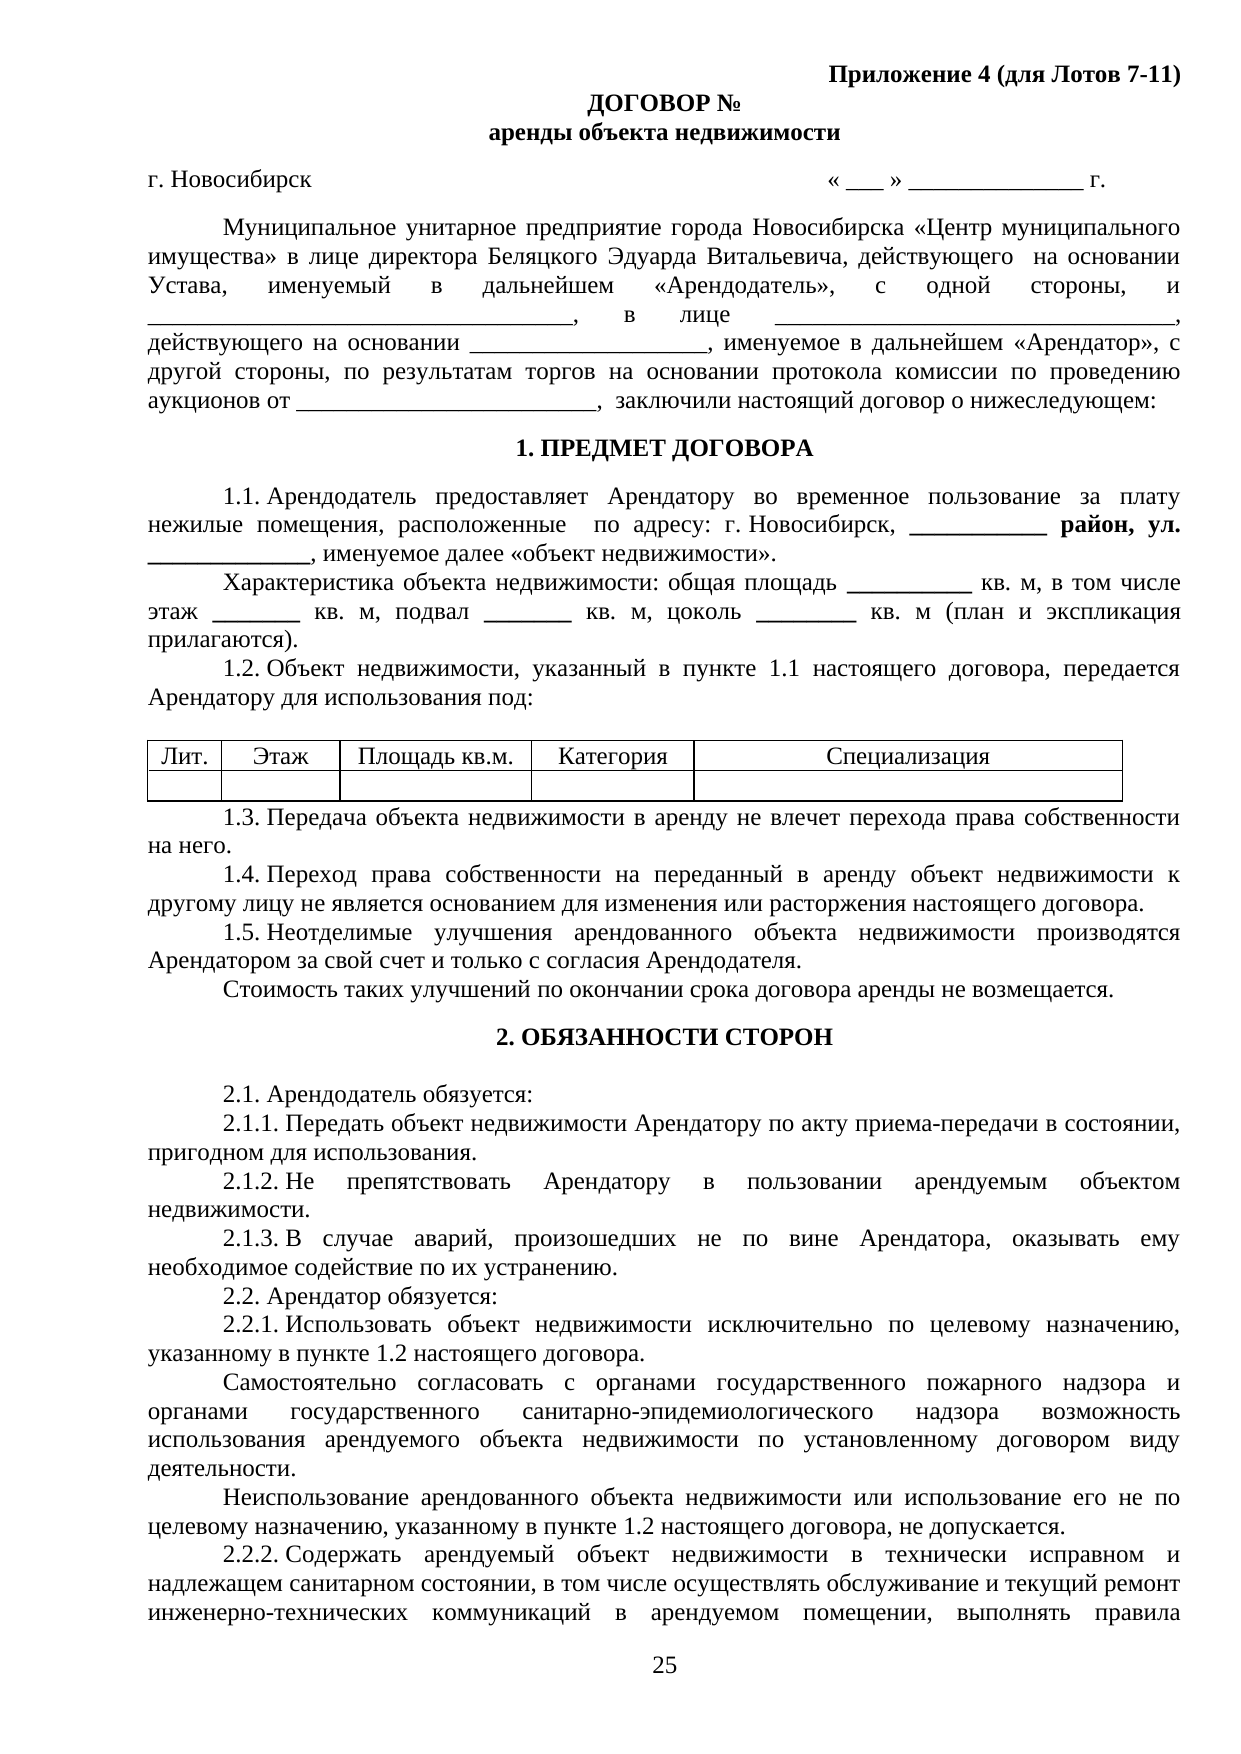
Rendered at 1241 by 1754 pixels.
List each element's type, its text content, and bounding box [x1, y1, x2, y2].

table_cell [695, 771, 1122, 800]
text 2.1.3. В случае аварий, произошедших не по вине Арендатора, оказывать ему необходимое содействие по их устранению. [148, 1223, 1181, 1281]
text ДОГОВОР № [148, 88, 1181, 117]
text 1.1. Арендодатель предоставляет Арендатору во временное пользование за плату нежилые помещения, расположенные по адресу: г. Новосибирск, ___________ район, ул. _____________, именуемое далее «объект недвижимости». [148, 481, 1181, 567]
table_cell [532, 771, 693, 800]
table_header Специализация [695, 741, 1122, 770]
text Самостоятельно согласовать с органами государственного пожарного надзора и органами государственного санитарно-эпидемиологического надзора возможность использования арендуемого объекта недвижимости по установленному договором виду деятельности. [148, 1367, 1181, 1482]
text 2. ОБЯЗАННОСТИ СТОРОН [148, 1022, 1181, 1051]
table_cell [222, 771, 339, 800]
text 2.2. Арендатор обязуется: [148, 1281, 1181, 1309]
table_cell [148, 771, 221, 800]
text г. Новосибирск « ___ » ______________ г. [148, 164, 1181, 193]
text Стоимость таких улучшений по окончании срока договора аренды не возмещается. [148, 974, 1181, 1003]
text Муниципальное унитарное предприятие города Новосибирска «Центр муниципального имущества» в лице директора Беляцкого Эдуарда Витальевича, действующего на основании Устава, именуемый в дальнейшем «Арендодатель», с одной стороны, и __________________________________, в лице ________________________________, действующего на основании ___________________, именуемое в дальнейшем «Арендатор», с другой стороны, по результатам торгов на основании протокола комиссии по проведению аукционов от ________________________, заключили настоящий договор о нижеследующем: [148, 212, 1181, 414]
text Неиспользование арендованного объекта недвижимости или использование его не по целевому назначению, указанному в пункте 1.2 настоящего договора, не допускается. [148, 1482, 1181, 1539]
text 1.3. Передача объекта недвижимости в аренду не влечет перехода права собственности на него. [148, 802, 1181, 859]
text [148, 1539, 1181, 1626]
table_header Категория [532, 741, 693, 770]
table_cell [341, 771, 531, 800]
table_header Площадь кв.м. [341, 741, 531, 770]
text 2.1.1. Передать объект недвижимости Арендатору по акту приема-передачи в состоянии, пригодном для использования. [148, 1108, 1181, 1166]
text 1.5. Неотделимые улучшения арендованного объекта недвижимости производятся Арендатором за свой счет и только с согласия Арендодателя. [148, 917, 1181, 974]
text 2.2.1. Использовать объект недвижимости исключительно по целевому назначению, указанному в пункте 1.2 настоящего договора. [148, 1309, 1181, 1367]
text 2.1.2. Не препятствовать Арендатору в пользовании арендуемым объектом недвижимости. [148, 1166, 1181, 1223]
table_header Лит. [148, 741, 221, 770]
text Характеристика объекта недвижимости: общая площадь __________ кв. м, в том числе этаж _______ кв. м, подвал _______ кв. м, цоколь ________ кв. м (план и экспликация прилагаются). [148, 567, 1181, 653]
text 1. ПРЕДМЕТ ДОГОВОРА [148, 433, 1181, 462]
table_header Этаж [222, 741, 339, 770]
text 1.2. Объект недвижимости, указанный в пункте 1.1 настоящего договора, передается Арендатору для использования под: [148, 653, 1181, 711]
text аренды объекта недвижимости [148, 117, 1181, 145]
text 1.4. Переход права собственности на переданный в аренду объект недвижимости к другому лицу не является основанием для изменения или расторжения настоящего договора. [148, 859, 1181, 917]
text Приложение 4 (для Лотов 7-11) [148, 59, 1181, 88]
text 2.1. Арендодатель обязуется: [148, 1079, 1181, 1108]
